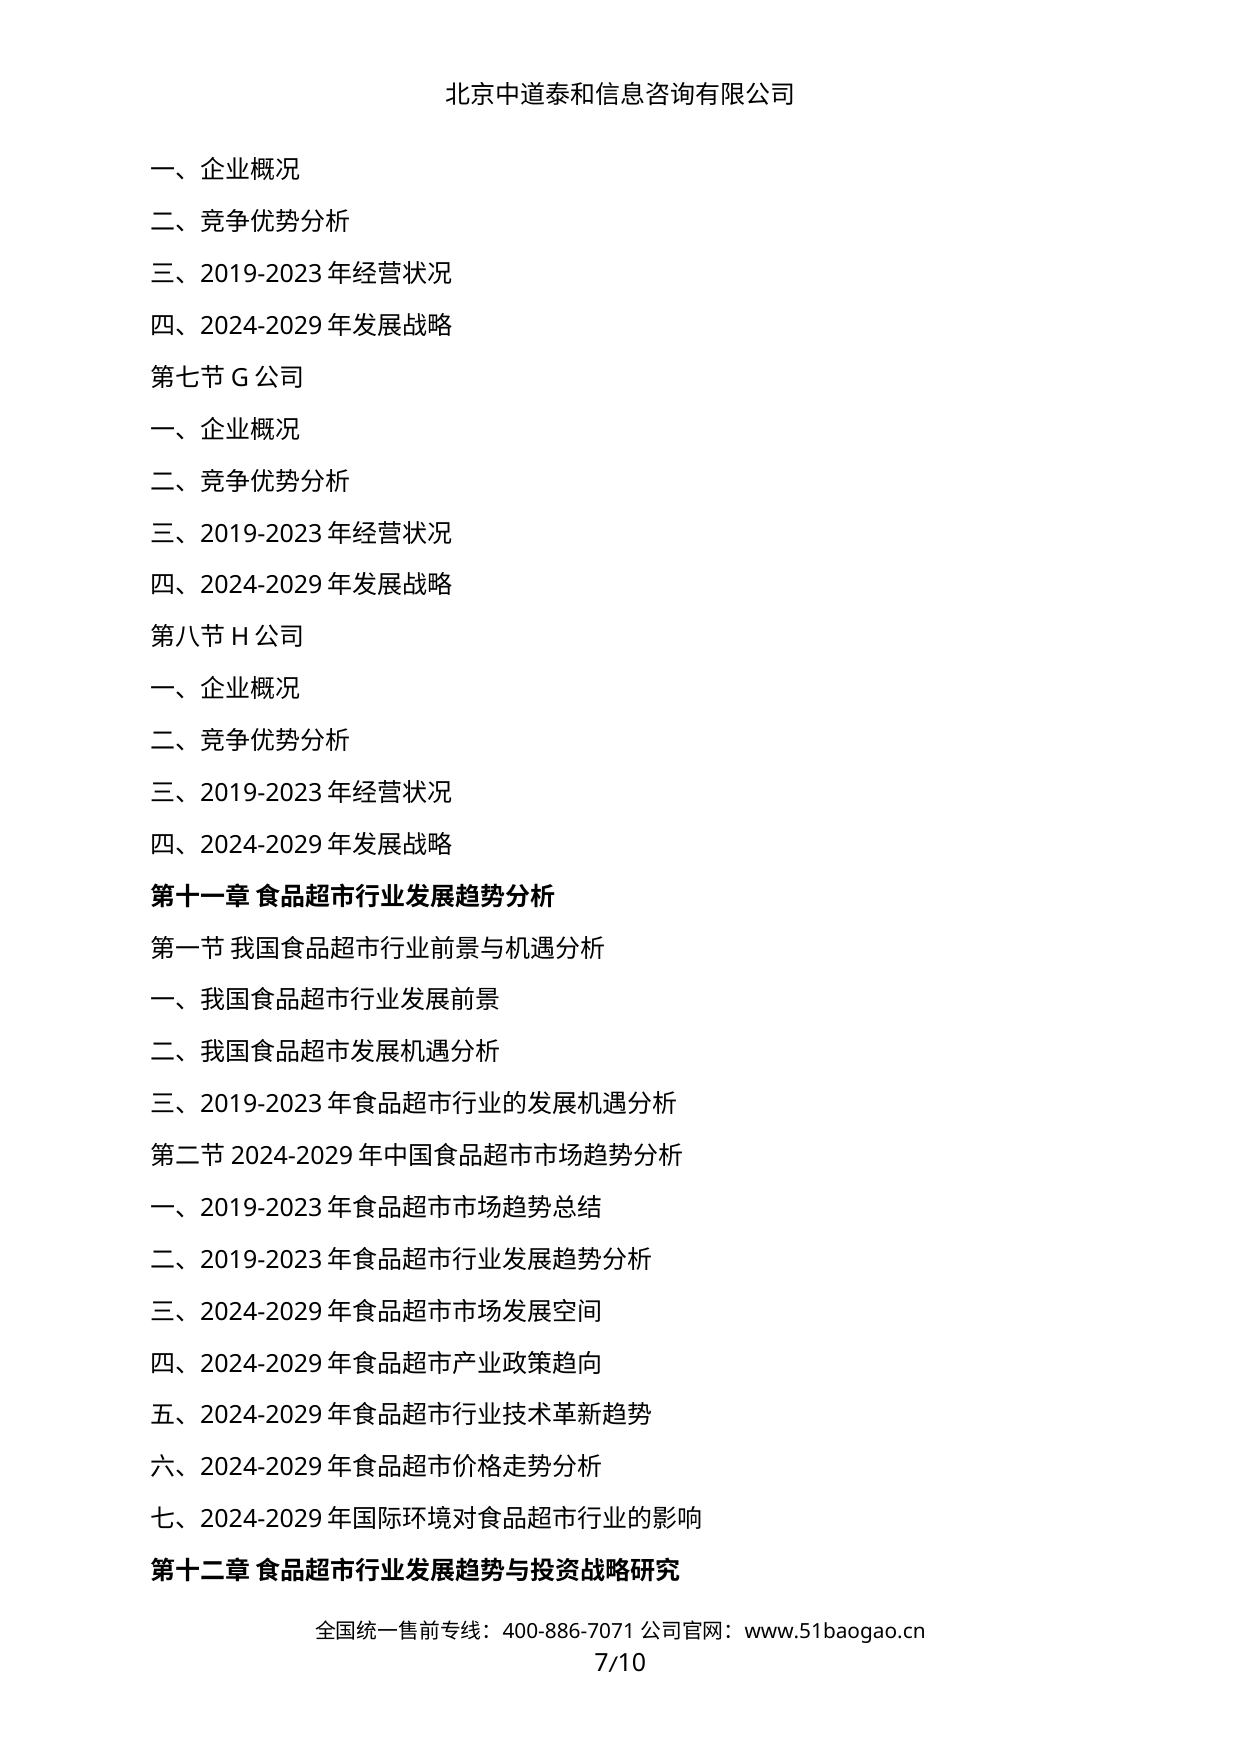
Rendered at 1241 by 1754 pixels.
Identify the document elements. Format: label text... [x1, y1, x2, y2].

text 一、我国食品超市行业发展前景 [150, 980, 1090, 1016]
text 二、竞争优势分析 [150, 721, 1090, 757]
text 二、竞争优势分析 [150, 202, 1090, 238]
text 三、2024-2029年食品超市市场发展空间 [150, 1291, 1090, 1327]
text 第十二章 食品超市行业发展趋势与投资战略研究 [150, 1551, 1090, 1587]
text 四、2024-2029年发展战略 [150, 824, 1090, 861]
text 六、2024-2029年食品超市价格走势分析 [150, 1447, 1090, 1483]
text 第七节 G公司 [150, 357, 1090, 394]
text 二、2019-2023年食品超市行业发展趋势分析 [150, 1239, 1090, 1276]
text 第十一章 食品超市行业发展趋势分析 [150, 876, 1090, 912]
text 四、2024-2029年发展战略 [150, 565, 1090, 601]
text 一、企业概况 [150, 150, 1090, 186]
text 五、2024-2029年食品超市行业技术革新趋势 [150, 1395, 1090, 1431]
text 三、2019-2023年食品超市行业的发展机遇分析 [150, 1084, 1090, 1120]
text 二、我国食品超市发展机遇分析 [150, 1032, 1090, 1068]
text 一、企业概况 [150, 669, 1090, 705]
text 七、2024-2029年国际环境对食品超市行业的影响 [150, 1499, 1090, 1535]
text 三、2019-2023年经营状况 [150, 254, 1090, 290]
text 第一节 我国食品超市行业前景与机遇分析 [150, 928, 1090, 964]
text 四、2024-2029年发展战略 [150, 306, 1090, 342]
text 一、2019-2023年食品超市市场趋势总结 [150, 1187, 1090, 1224]
text 三、2019-2023年经营状况 [150, 772, 1090, 809]
text 三、2019-2023年经营状况 [150, 513, 1090, 549]
text 一、企业概况 [150, 409, 1090, 446]
text 二、竞争优势分析 [150, 461, 1090, 497]
text 第二节 2024-2029年中国食品超市市场趋势分析 [150, 1136, 1090, 1172]
text 第八节 H公司 [150, 617, 1090, 653]
text 四、2024-2029年食品超市产业政策趋向 [150, 1343, 1090, 1379]
